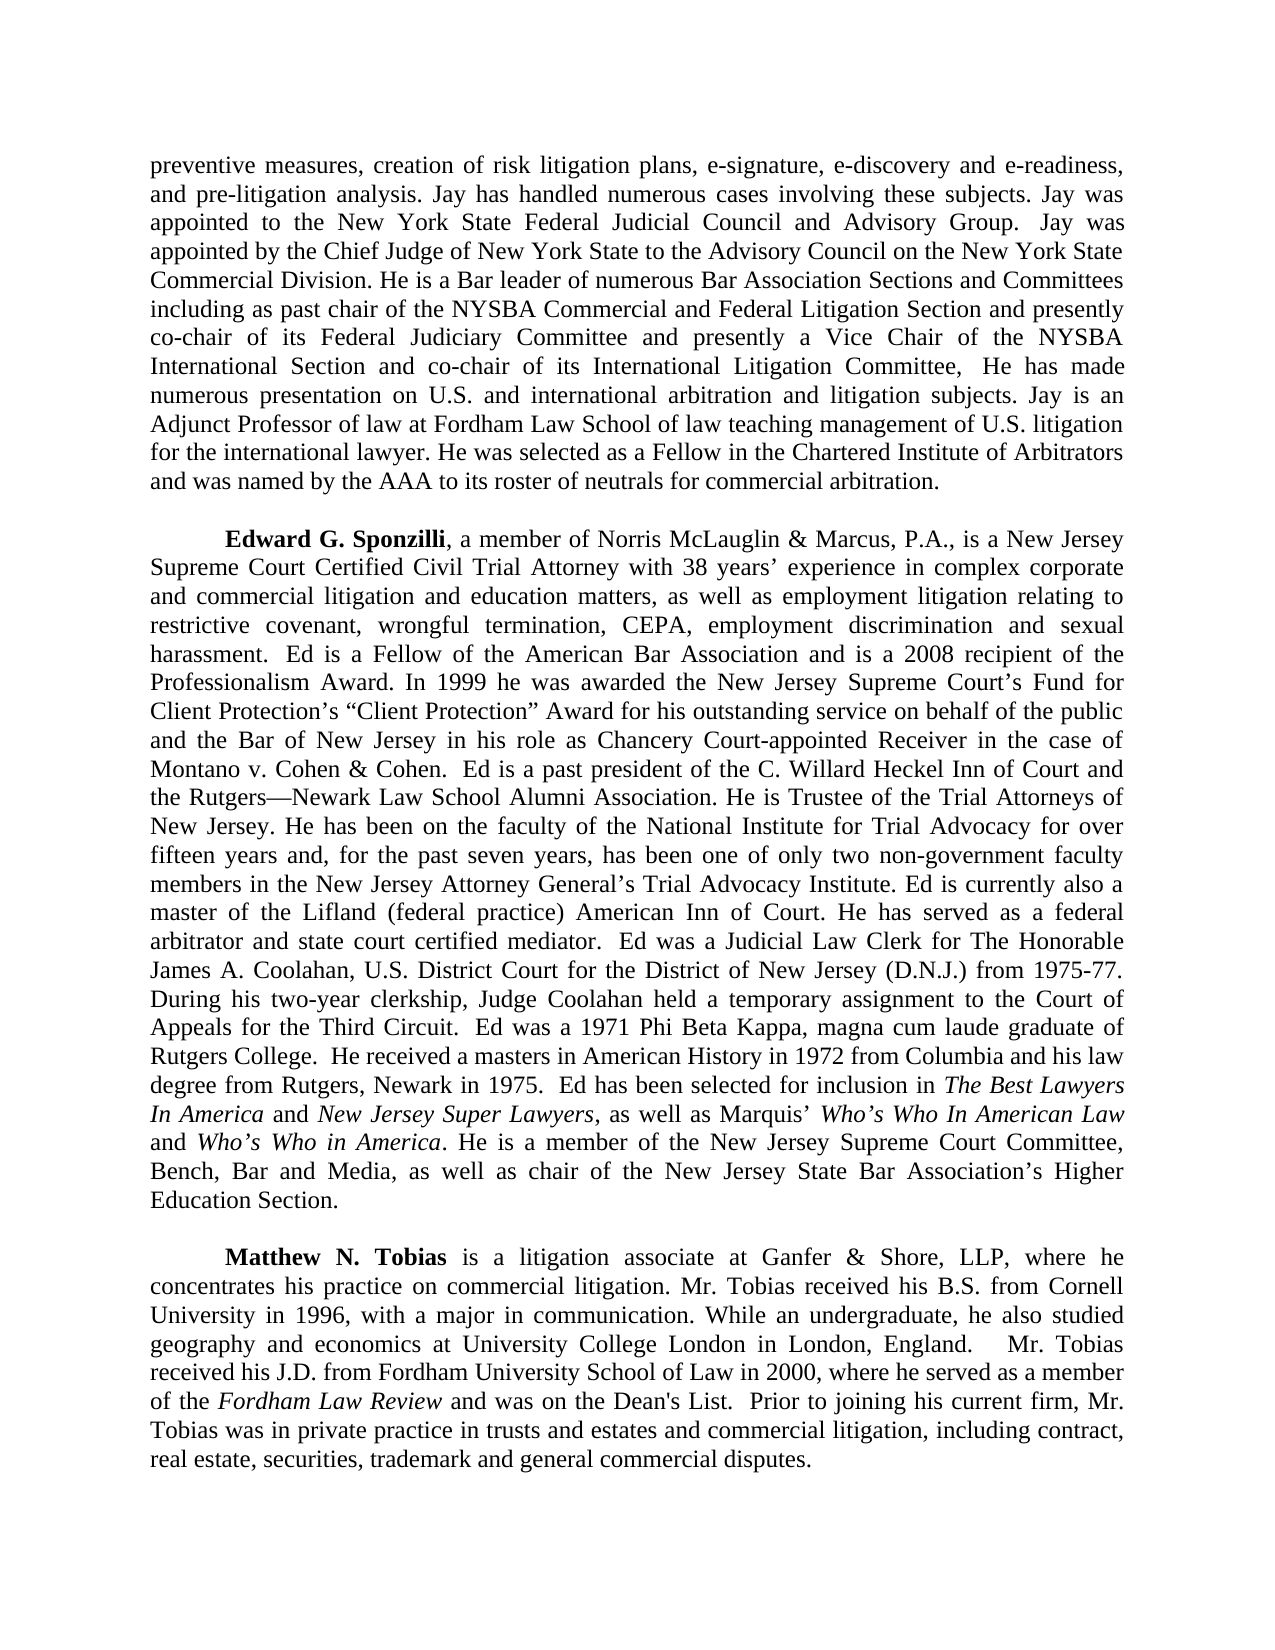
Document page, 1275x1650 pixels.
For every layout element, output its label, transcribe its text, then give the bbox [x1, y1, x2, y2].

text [150, 150, 1125, 495]
text Matthew N. Tobias is a litigation associate at Ganfer & Shore, LLP, where he concentrates his practice on commercial litigation. Mr. Tobias received his B.S. from Cornell University in 1996, with a major in communication. While an undergraduate, he also studied geography and economics at University College London in London, England. Mr. Tobias received his J.D. from Fordham University School of Law in 2000, where he served as a member of the Fordham Law Review and was on the Dean's List. Prior to joining his current firm, Mr. Tobias was in private practice in trusts and estates and commercial litigation, including contract, real estate, securities, trademark and general commercial disputes. [150, 1242, 1125, 1472]
text Edward G. Sponzilli, a member of Norris McLauglin & Marcus, P.A., is a New Jersey Supreme Court Certified Civil Trial Attorney with 38 years’ experience in complex corporate and commercial litigation and education matters, as well as employment litigation relating to restrictive covenant, wrongful termination, CEPA, employment discrimination and sexual harassment. Ed is a Fellow of the American Bar Association and is a 2008 recipient of the Professionalism Award. In 1999 he was awarded the New Jersey Supreme Court’s Fund for Client Protection’s “Client Protection” Award for his outstanding service on behalf of the public and the Bar of New Jersey in his role as Chancery Court-appointed Receiver in the case of Montano v. Cohen & Cohen. Ed is a past president of the C. Willard Heckel Inn of Court and the Rutgers—Newark Law School Alumni Association. He is Trustee of the Trial Attorneys of New Jersey. He has been on the faculty of the National Institute for Trial Advocacy for over fifteen years and, for the past seven years, has been one of only two non-government faculty members in the New Jersey Attorney General’s Trial Advocacy Institute. Ed is currently also a master of the Lifland (federal practice) American Inn of Court. He has served as a federal arbitrator and state court certified mediator. Ed was a Judicial Law Clerk for The Honorable James A. Coolahan, U.S. District Court for the District of New Jersey (D.N.J.) from 1975-77. During his two-year clerkship, Judge Coolahan held a temporary assignment to the Court of Appeals for the Third Circuit. Ed was a 1971 Phi Beta Kappa, magna cum laude graduate of Rutgers College. He received a masters in American History in 1972 from Columbia and his law degree from Rutgers, Newark in 1975. Ed has been selected for inclusion in The Best Lawyers In America and New Jersey Super Lawyers, as well as Marquis’ Who’s Who In American Law and Who’s Who in America. He is a member of the New Jersey Supreme Court Committee, Bench, Bar and Media, as well as chair of the New Jersey State Bar Association’s Higher Education Section. [150, 524, 1125, 1214]
